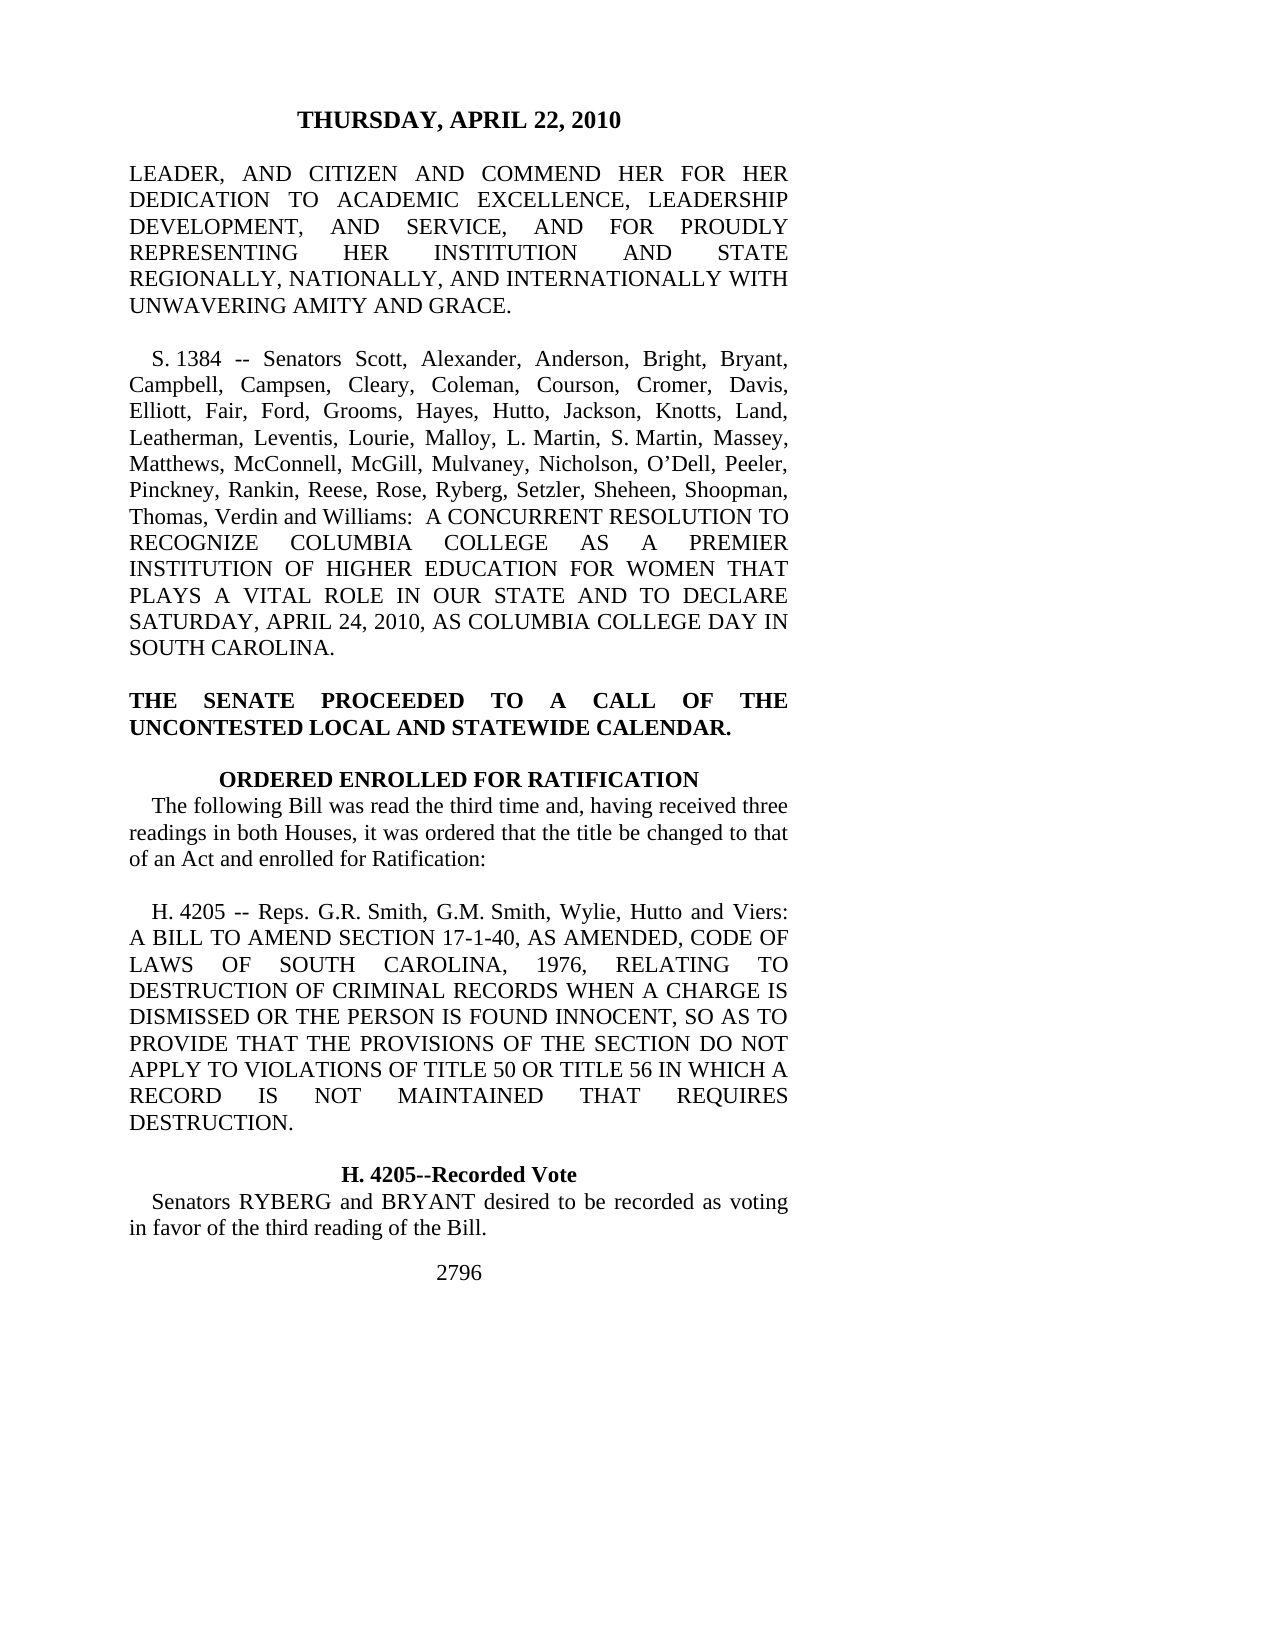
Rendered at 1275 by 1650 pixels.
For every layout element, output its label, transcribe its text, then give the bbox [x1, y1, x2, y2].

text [129, 160, 789, 318]
text THE SENATE PROCEEDED TO A CALL OF THE UNCONTESTED LOCAL AND STATEWIDE CALENDAR. [129, 687, 789, 740]
text Senators RYBERG and BRYANT desired to be recorded as voting in favor of the third reading of the Bill. [129, 1188, 789, 1241]
text The following Bill was read the third time and, having received three readings in both Houses, it was ordered that the title be changed to that of an Act and enrolled for Ratification: [129, 793, 789, 872]
text ORDERED ENROLLED FOR RATIFICATION [129, 766, 789, 793]
text S. 1384 -- Senators Scott, Alexander, Anderson, Bright, Bryant, Campbell, Campsen, Cleary, Coleman, Courson, Cromer, Davis, Elliott, Fair, Ford, Grooms, Hayes, Hutto, Jackson, Knotts, Land, Leatherman, Leventis, Lourie, Malloy, L. Martin, S. Martin, Massey, Matthews, McConnell, McGill, Mulvaney, Nicholson, O’Dell, Peeler, Pinckney, Rankin, Reese, Rose, Ryberg, Setzler, Sheheen, Shoopman, Thomas, Verdin and Williams: A CONCURRENT RESOLUTION TO RECOGNIZE COLUMBIA COLLEGE AS A PREMIER INSTITUTION OF HIGHER EDUCATION FOR WOMEN THAT PLAYS A VITAL ROLE IN OUR STATE AND TO DECLARE SATURDAY, APRIL 24, 2010, AS COLUMBIA COLLEGE DAY IN SOUTH CAROLINA. [129, 344, 789, 661]
text H. 4205--Recorded Vote [129, 1162, 789, 1188]
text H. 4205 -- Reps. G.R. Smith, G.M. Smith, Wylie, Hutto and Viers: A BILL TO AMEND SECTION 17-1-40, AS AMENDED, CODE OF LAWS OF SOUTH CAROLINA, 1976, RELATING TO DESTRUCTION OF CRIMINAL RECORDS WHEN A CHARGE IS DISMISSED OR THE PERSON IS FOUND INNOCENT, SO AS TO PROVIDE THAT THE PROVISIONS OF THE SECTION DO NOT APPLY TO VIOLATIONS OF TITLE 50 OR TITLE 56 IN WHICH A RECORD IS NOT MAINTAINED THAT REQUIRES DESTRUCTION. [129, 898, 789, 1135]
